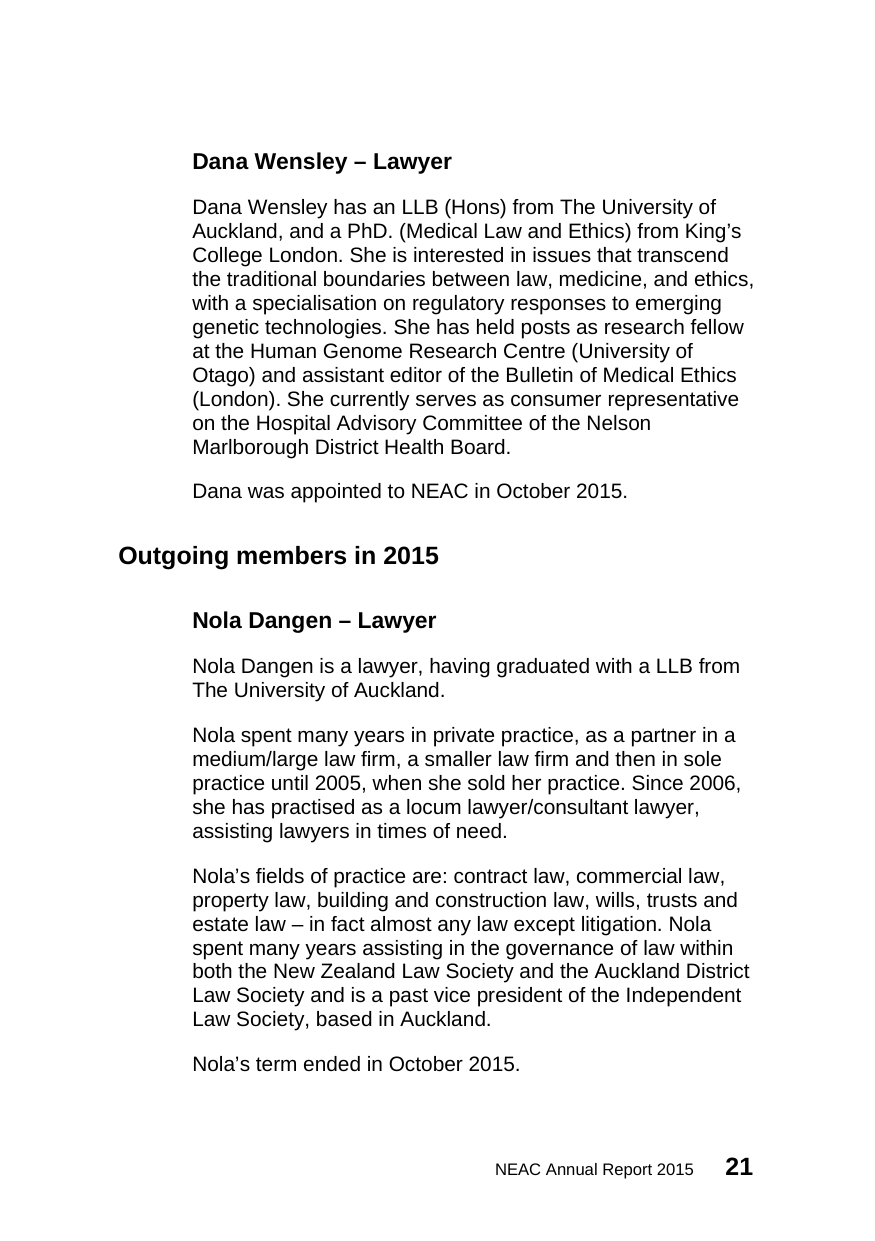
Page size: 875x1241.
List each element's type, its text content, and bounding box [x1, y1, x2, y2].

text Nola Dangen is a lawyer, having graduated with a LLB from The University of Auckland. [192, 654, 756, 702]
text Dana was appointed to NEAC in October 2015. [192, 479, 756, 503]
subtitle Dana Wensley – Lawyer [192, 148, 756, 174]
text Dana Wensley has an LLB (Hons) from The University of Auckland, and a PhD. (Medical Law and Ethics) from King’s College London. She is interested in issues that transcend the traditional boundaries between law, medicine, and ethics, with a specialisation on regulatory responses to emerging genetic technologies. She has held posts as research fellow at the Human Genome Research Centre (University of Otago) and assistant editor of the Bulletin of Medical Ethics (London). She currently serves as consumer representative on the Hospital Advisory Committee of the Nelson Marlborough District Health Board. [192, 195, 756, 458]
subtitle Nola Dangen – Lawyer [192, 607, 756, 633]
subtitle Outgoing members in 2015 [118, 541, 756, 569]
text Nola’s fields of practice are: contract law, commercial law, property law, building and construction law, wills, trusts and estate law – in fact almost any law except litigation. Nola spent many years assisting in the governance of law within both the New Zealand Law Society and the Auckland District Law Society and is a past vice president of the Independent Law Society, based in Auckland. [192, 863, 756, 1031]
text Nola spent many years in private practice, as a partner in a medium/large law firm, a smaller law firm and then in sole practice until 2005, when she sold her practice. Since 2006, she has practised as a locum lawyer/consultant lawyer, assisting lawyers in times of need. [192, 723, 756, 843]
text Nola’s term ended in October 2015. [192, 1052, 756, 1076]
